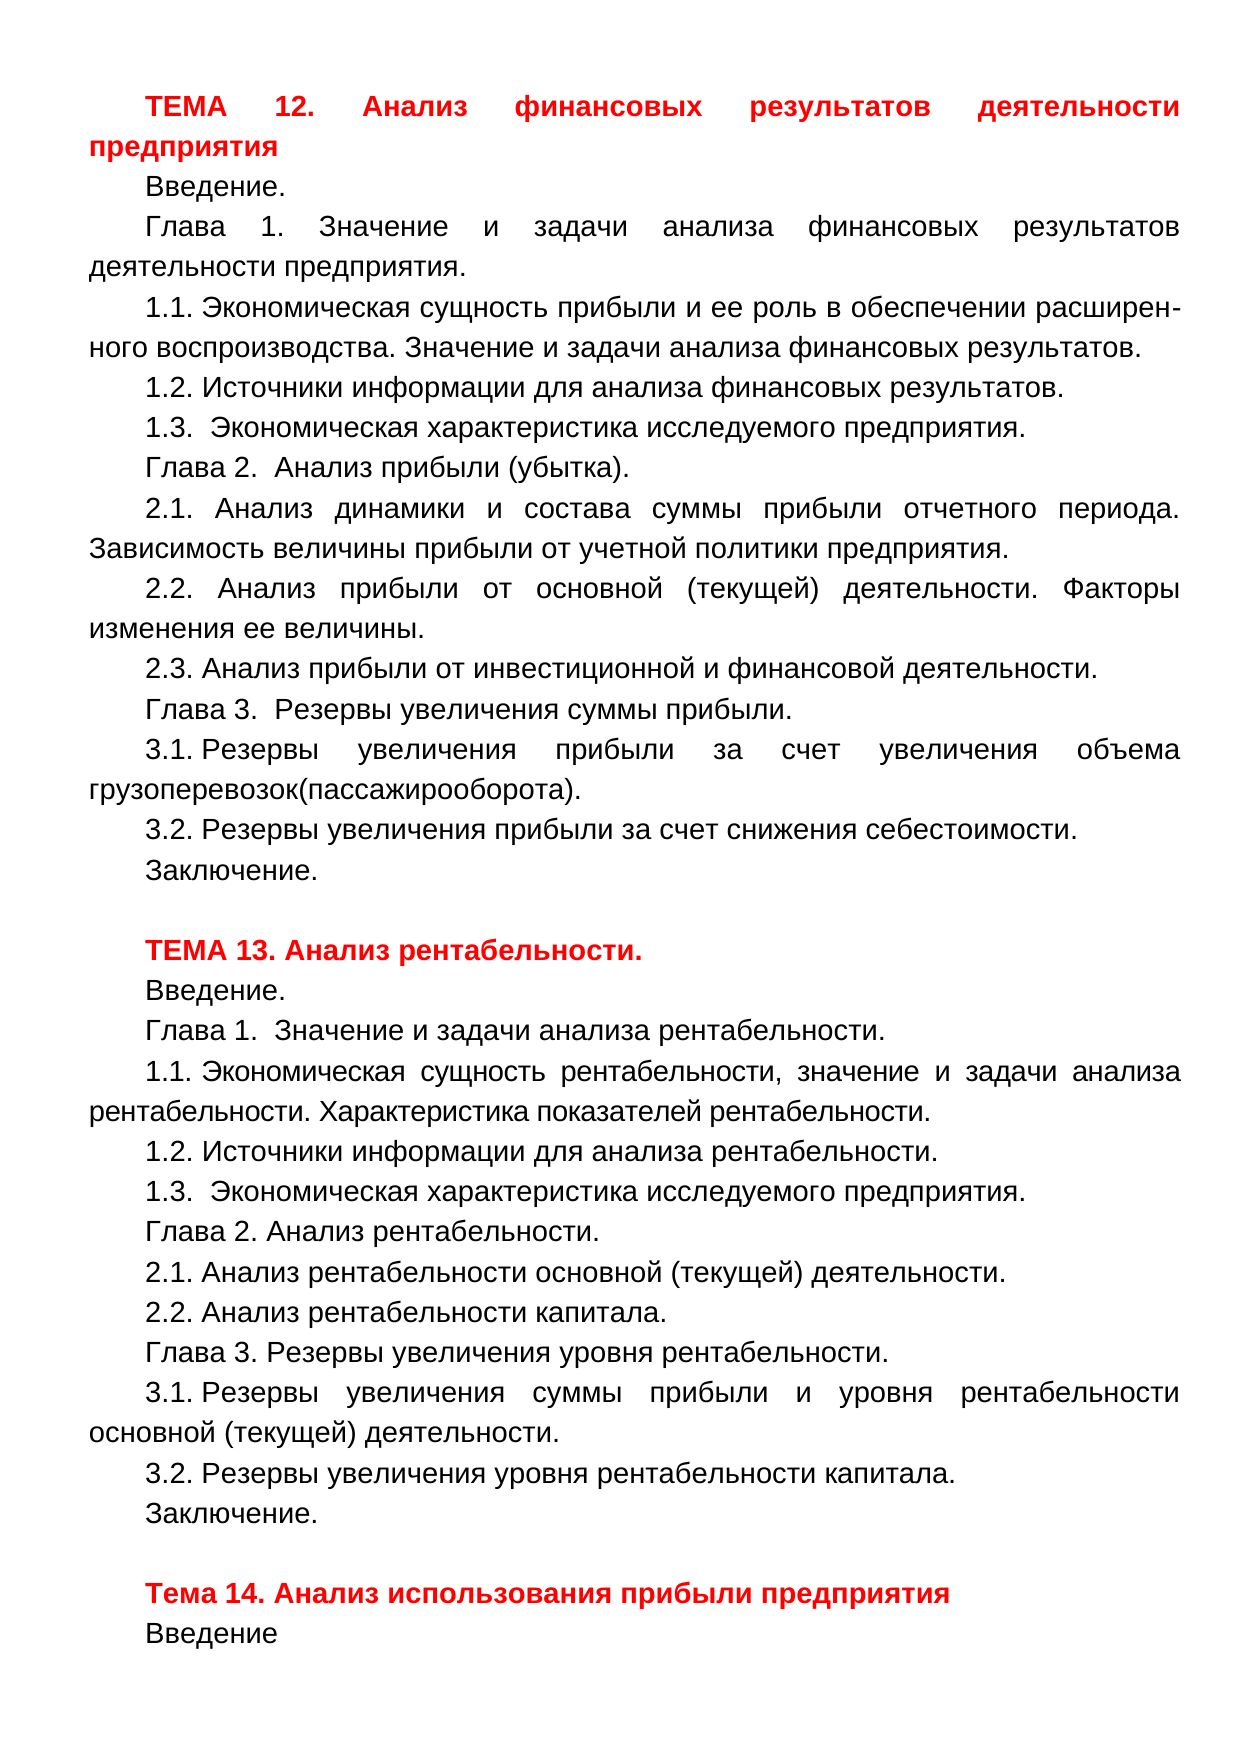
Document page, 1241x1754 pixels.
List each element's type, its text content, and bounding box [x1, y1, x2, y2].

list Резервы увеличения прибыли за счет снижения себестоимости. [89, 812, 1181, 846]
text 2.2. Анализ прибыли от основной (текущей) деятельности. Факторы изменения ее величины. [89, 571, 1181, 645]
text 1.3. Экономическая характеристика исследуемого предприятия. [89, 1174, 1181, 1208]
text 1.2. Источники информации для анализа рентабельности. [89, 1134, 1181, 1168]
text Глава 2. Анализ рентабельности. [89, 1214, 1181, 1248]
text Введение. [89, 169, 1181, 203]
text ТЕМА 13. Анализ рентабельности. [89, 933, 1181, 967]
text Глава 3. Резервы увеличения суммы прибыли. [89, 692, 1181, 725]
text Глава 1. Значение и задачи анализа финансовых результатов деятельности предприятия. [89, 209, 1181, 283]
text ТЕМА 12. Анализ финансовых результатов деятельности предприятия [89, 89, 1181, 162]
text Введение [89, 1617, 1181, 1650]
text 1.3. Экономическая характеристика исследуемого предприятия. [89, 410, 1181, 444]
list Экономическая сущность рентабельности, значение и задачи анализа рентабельности. Характеристика показателей рентабельности. [89, 1054, 1181, 1127]
text Глава 2. Анализ прибыли (убытка). [89, 451, 1181, 484]
text Тема 14. Анализ использования прибыли предприятия [89, 1576, 1181, 1610]
text Введение. [89, 973, 1181, 1007]
text Глава 1. Значение и задачи анализа рентабельности. [89, 1013, 1181, 1047]
text 2.1. Анализ динамики и состава суммы прибыли отчетного периода. Зависимость величины прибыли от учетной политики предприятия. [89, 491, 1181, 564]
list Резервы увеличения уровня рентабельности капитала. [89, 1456, 1181, 1489]
text Заключение. [89, 853, 1181, 886]
list Анализ рентабельности основной (текущей) деятельности. [89, 1255, 1181, 1288]
list Экономическая сущность прибыли и ее роль в обеспечении расширенного воспроизводства. Значение и задачи анализа финансовых результатов. [89, 290, 1181, 363]
text 1.2. Источники информации для анализа финансовых результатов. [89, 370, 1181, 404]
list Анализ рентабельности капитала. [89, 1295, 1181, 1328]
text Заключение. [89, 1496, 1181, 1529]
list Резервы увеличения суммы прибыли и уровня рентабельности основной (текущей) деятельности. [89, 1375, 1181, 1449]
list Резервы увеличения прибыли за счет увеличения объема грузоперевозок(пассажирооборота). [89, 732, 1181, 806]
text Глава 3. Резервы увеличения уровня рентабельности. [89, 1335, 1181, 1369]
text 2.3. Анализ прибыли от инвестиционной и финансовой деятельности. [89, 652, 1181, 685]
